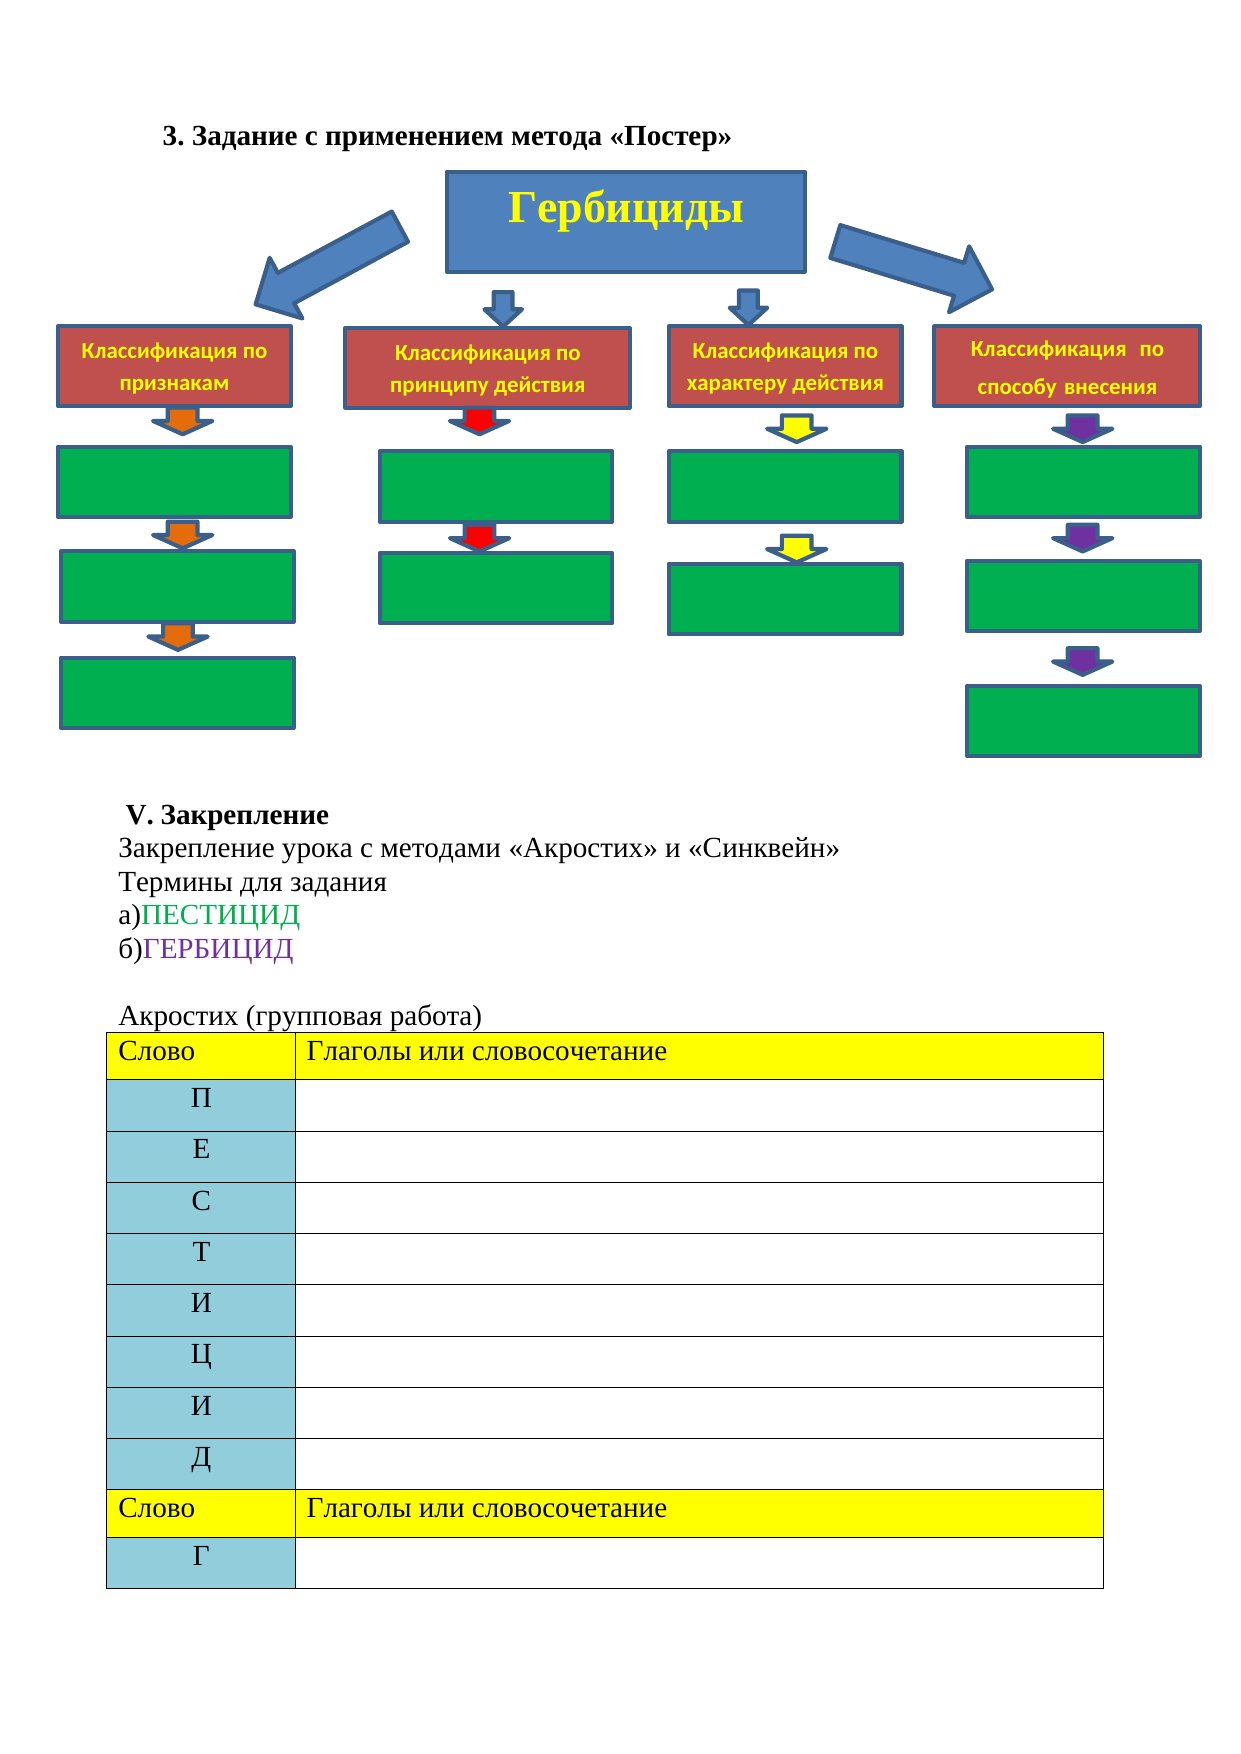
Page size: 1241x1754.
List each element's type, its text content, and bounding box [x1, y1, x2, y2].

text V. Закрепление [118, 797, 1152, 830]
table_cell Ц [107, 1337, 295, 1387]
table_cell Д [107, 1439, 295, 1489]
table_header Слово [107, 1033, 295, 1079]
table_cell [296, 1538, 1103, 1588]
table_cell [296, 1080, 1103, 1131]
table_cell Г [107, 1538, 295, 1588]
table_cell С [107, 1183, 295, 1233]
table_cell [296, 1234, 1103, 1284]
table_cell Е [107, 1132, 295, 1182]
text Акростих (групповая работа) [118, 998, 1152, 1032]
table_cell [296, 1132, 1103, 1182]
table_cell И [107, 1388, 295, 1438]
text Термины для задания [118, 864, 1152, 897]
text Закрепление урока с методами «Акростих» и «Синквейн» [118, 830, 1152, 864]
text 3. Задание с применением метода «Постер» [162, 118, 1152, 152]
table_header Глаголы или словосочетание [296, 1033, 1103, 1079]
table_cell [296, 1285, 1103, 1336]
table_cell [296, 1439, 1103, 1489]
table_cell [296, 1183, 1103, 1233]
table_cell Т [107, 1234, 295, 1284]
text а)ПЕСТИЦИД [118, 897, 1152, 931]
table_cell Глаголы или словосочетание [296, 1490, 1103, 1537]
text б)ГЕРБИЦИД [118, 931, 1152, 964]
table_cell И [107, 1285, 295, 1336]
table_cell П [107, 1080, 295, 1131]
table_cell Слово [107, 1490, 295, 1537]
table_cell [296, 1388, 1103, 1438]
table_cell [296, 1337, 1103, 1387]
